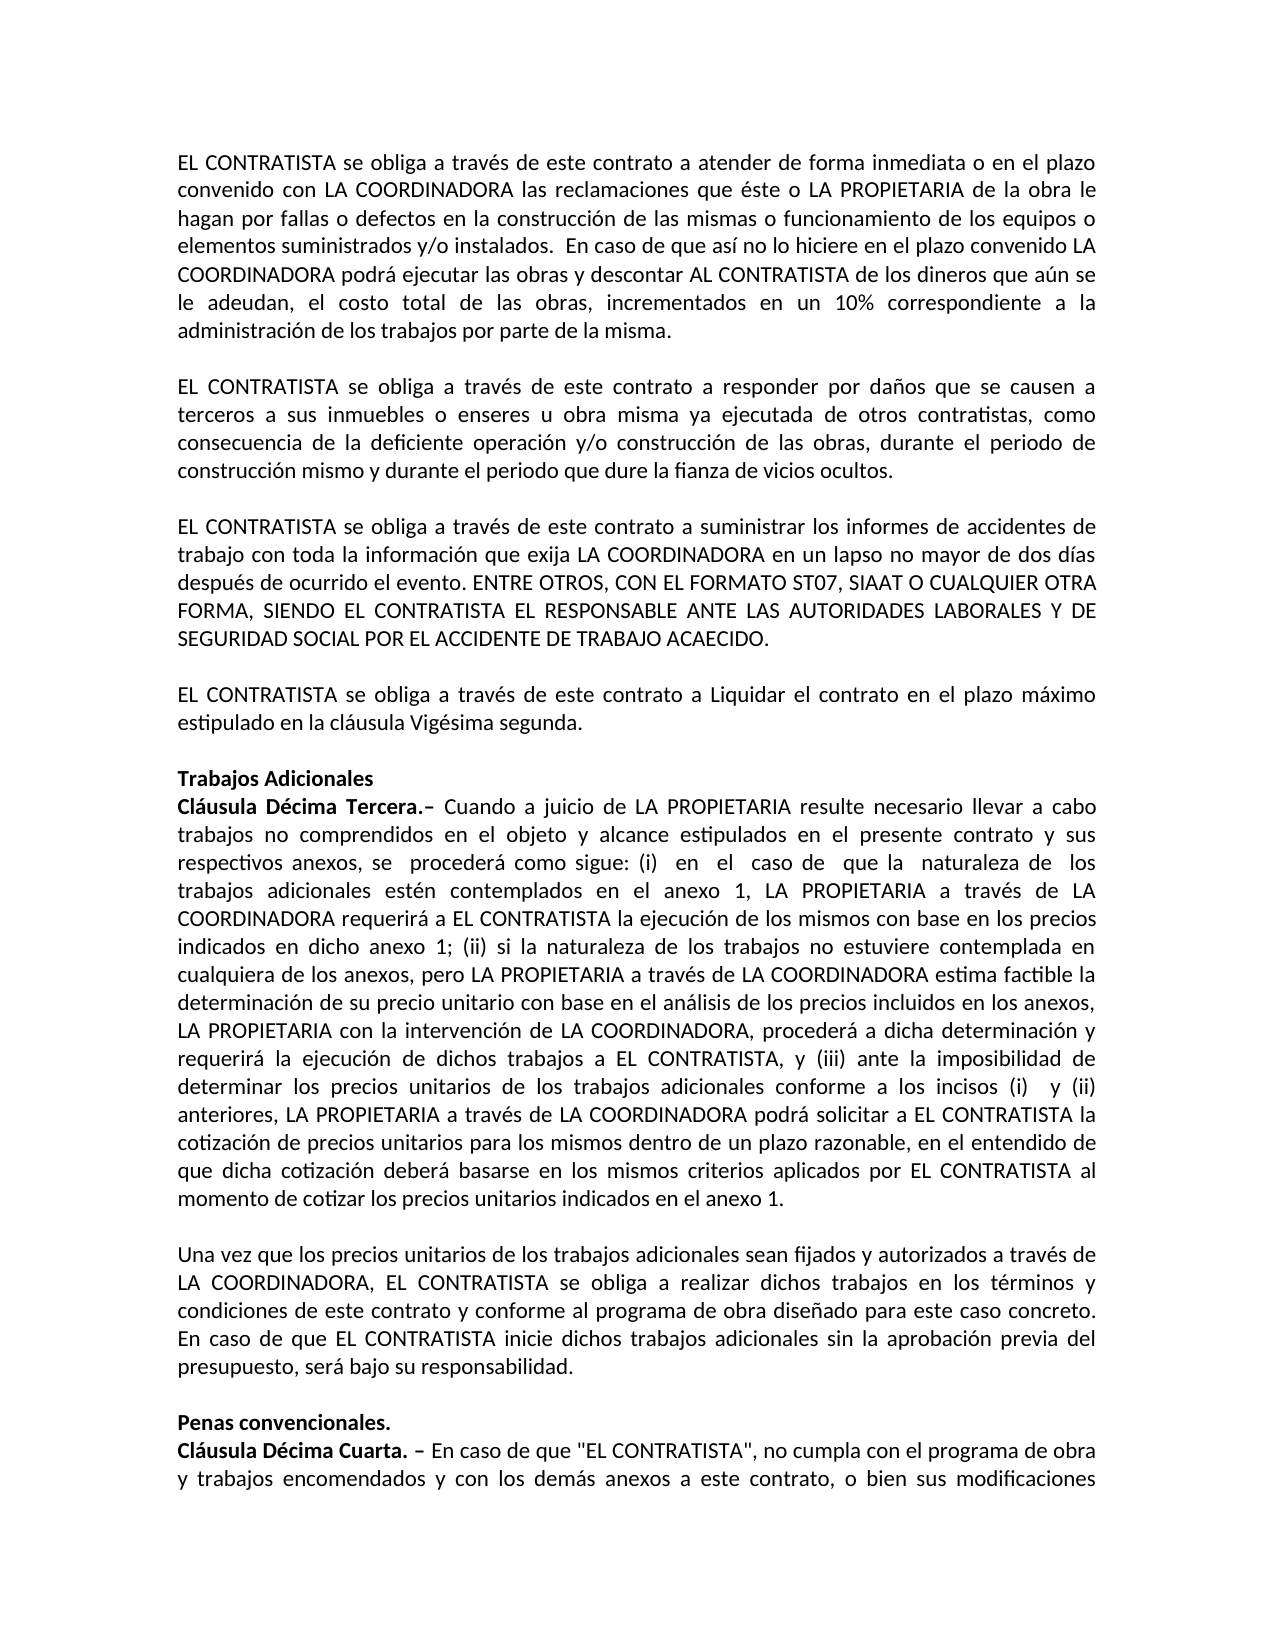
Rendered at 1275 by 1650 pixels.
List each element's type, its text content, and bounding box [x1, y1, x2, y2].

text Trabajos Adicionales [177, 764, 1098, 792]
text Penas convencionales. [177, 1408, 1098, 1437]
text EL CONTRATISTA se obliga a través de este contrato a Liquidar el contrato en el plazo máximo estipulado en la cláusula Vigésima segunda. [177, 680, 1098, 736]
text EL CONTRATISTA se obliga a través de este contrato a responder por daños que se causen a terceros a sus inmuebles o enseres u obra misma ya ejecutada de otros contratistas, como consecuencia de la deficiente operación y/o construcción de las obras, durante el periodo de construcción mismo y durante el periodo que dure la fianza de vicios ocultos. [177, 372, 1098, 484]
text EL CONTRATISTA se obliga a través de este contrato a suministrar los informes de accidentes de trabajo con toda la información que exija LA COORDINADORA en un lapso no mayor de dos días después de ocurrido el evento. ENTRE OTROS, CON EL FORMATO ST07, SIAAT O CUALQUIER OTRA FORMA, SIENDO EL CONTRATISTA EL RESPONSABLE ANTE LAS AUTORIDADES LABORALES Y DE SEGURIDAD SOCIAL POR EL ACCIDENTE DE TRABAJO ACAECIDO. [177, 512, 1098, 652]
text Cláusula Décima Tercera.– Cuando a juicio de LA PROPIETARIA resulte necesario llevar a cabo trabajos no comprendidos en el objeto y alcance estipulados en el presente contrato y sus respectivos anexos, se procederá como sigue: (i) en el caso de que la naturaleza de los trabajos adicionales estén contemplados en el anexo 1, LA PROPIETARIA a través de LA COORDINADORA requerirá a EL CONTRATISTA la ejecución de los mismos con base en los precios indicados en dicho anexo 1; (ii) si la naturaleza de los trabajos no estuviere contemplada en cualquiera de los anexos, pero LA PROPIETARIA a través de LA COORDINADORA estima factible la determinación de su precio unitario con base en el análisis de los precios incluidos en los anexos, LA PROPIETARIA con la intervención de LA COORDINADORA, procederá a dicha determinación y requerirá la ejecución de dichos trabajos a EL CONTRATISTA, y (iii) ante la imposibilidad de determinar los precios unitarios de los trabajos adicionales conforme a los incisos (i) y (ii) anteriores, LA PROPIETARIA a través de LA COORDINADORA podrá solicitar a EL CONTRATISTA la cotización de precios unitarios para los mismos dentro de un plazo razonable, en el entendido de que dicha cotización deberá basarse en los mismos criterios aplicados por EL CONTRATISTA al momento de cotizar los precios unitarios indicados en el anexo 1. [177, 792, 1098, 1212]
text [177, 1437, 1098, 1493]
text EL CONTRATISTA se obliga a través de este contrato a atender de forma inmediata o en el plazo convenido con LA COORDINADORA las reclamaciones que éste o LA PROPIETARIA de la obra le hagan por fallas o defectos en la construcción de las mismas o funcionamiento de los equipos o elementos suministrados y/o instalados. En caso de que así no lo hiciere en el plazo convenido LA COORDINADORA podrá ejecutar las obras y descontar AL CONTRATISTA de los dineros que aún se le adeudan, el costo total de las obras, incrementados en un 10% correspondiente a la administración de los trabajos por parte de la misma. [177, 148, 1098, 344]
text Una vez que los precios unitarios de los trabajos adicionales sean fijados y autorizados a través de LA COORDINADORA, EL CONTRATISTA se obliga a realizar dichos trabajos en los términos y condiciones de este contrato y conforme al programa de obra diseñado para este caso concreto. En caso de que EL CONTRATISTA inicie dichos trabajos adicionales sin la aprobación previa del presupuesto, será bajo su responsabilidad. [177, 1240, 1098, 1381]
